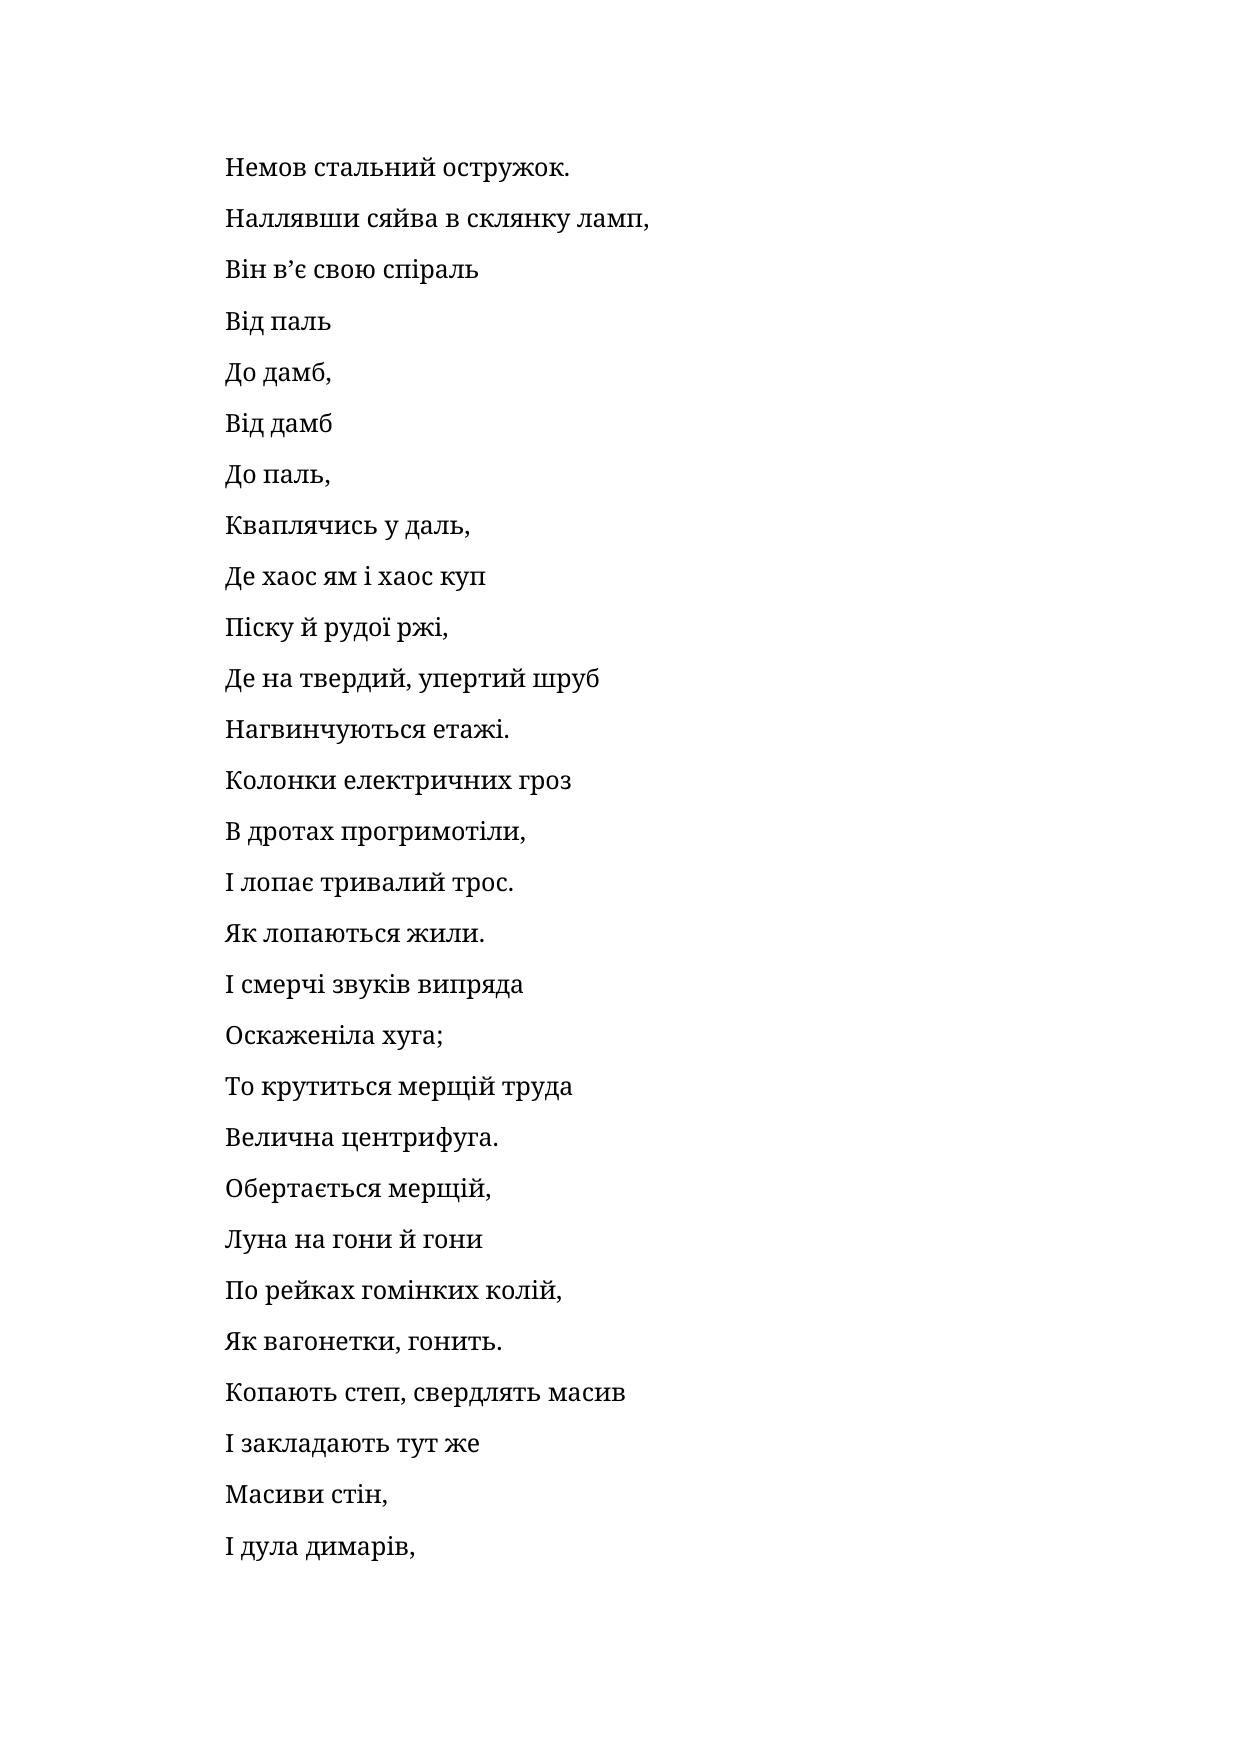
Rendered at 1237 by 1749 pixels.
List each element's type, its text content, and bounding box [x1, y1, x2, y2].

text По рейках гомінких колій, [150, 1273, 1086, 1307]
text Як вагонетки, гонить. [150, 1324, 1086, 1358]
text І закладають тут же [150, 1426, 1086, 1460]
text Від дамб [150, 405, 1086, 439]
text І дула димарів, [150, 1528, 1086, 1562]
text Де хаос ям і хаос куп [150, 558, 1086, 592]
text Де на твердий, упертий шруб [150, 660, 1086, 694]
text Масиви стін, [150, 1477, 1086, 1511]
text І лопає тривалий трос. [150, 864, 1086, 899]
text Обертається мерщій, [150, 1171, 1086, 1205]
text Колонки електричних гроз [150, 762, 1086, 797]
text І смерчі звуків випряда [150, 967, 1086, 1001]
text До дамб, [150, 354, 1086, 388]
text В дротах прогримотіли, [150, 813, 1086, 848]
text Луна на гони й гони [150, 1222, 1086, 1256]
text Він в’є свою спіраль [150, 252, 1086, 286]
text Оскаженіла хуга; [150, 1018, 1086, 1052]
text Велична центрифуга. [150, 1120, 1086, 1154]
text То крутиться мерщій труда [150, 1069, 1086, 1103]
text Копають степ, свердлять масив [150, 1375, 1086, 1409]
text Кваплячись у даль, [150, 507, 1086, 541]
text Немов стальний остружок. [150, 150, 1086, 184]
text До паль, [150, 456, 1086, 490]
text Нагвинчуються етажі. [150, 711, 1086, 746]
text Піску й рудої ржі, [150, 609, 1086, 643]
text Як лопаються жили. [150, 916, 1086, 950]
text Наллявши сяйва в склянку ламп, [150, 201, 1086, 235]
text Від паль [150, 303, 1086, 337]
